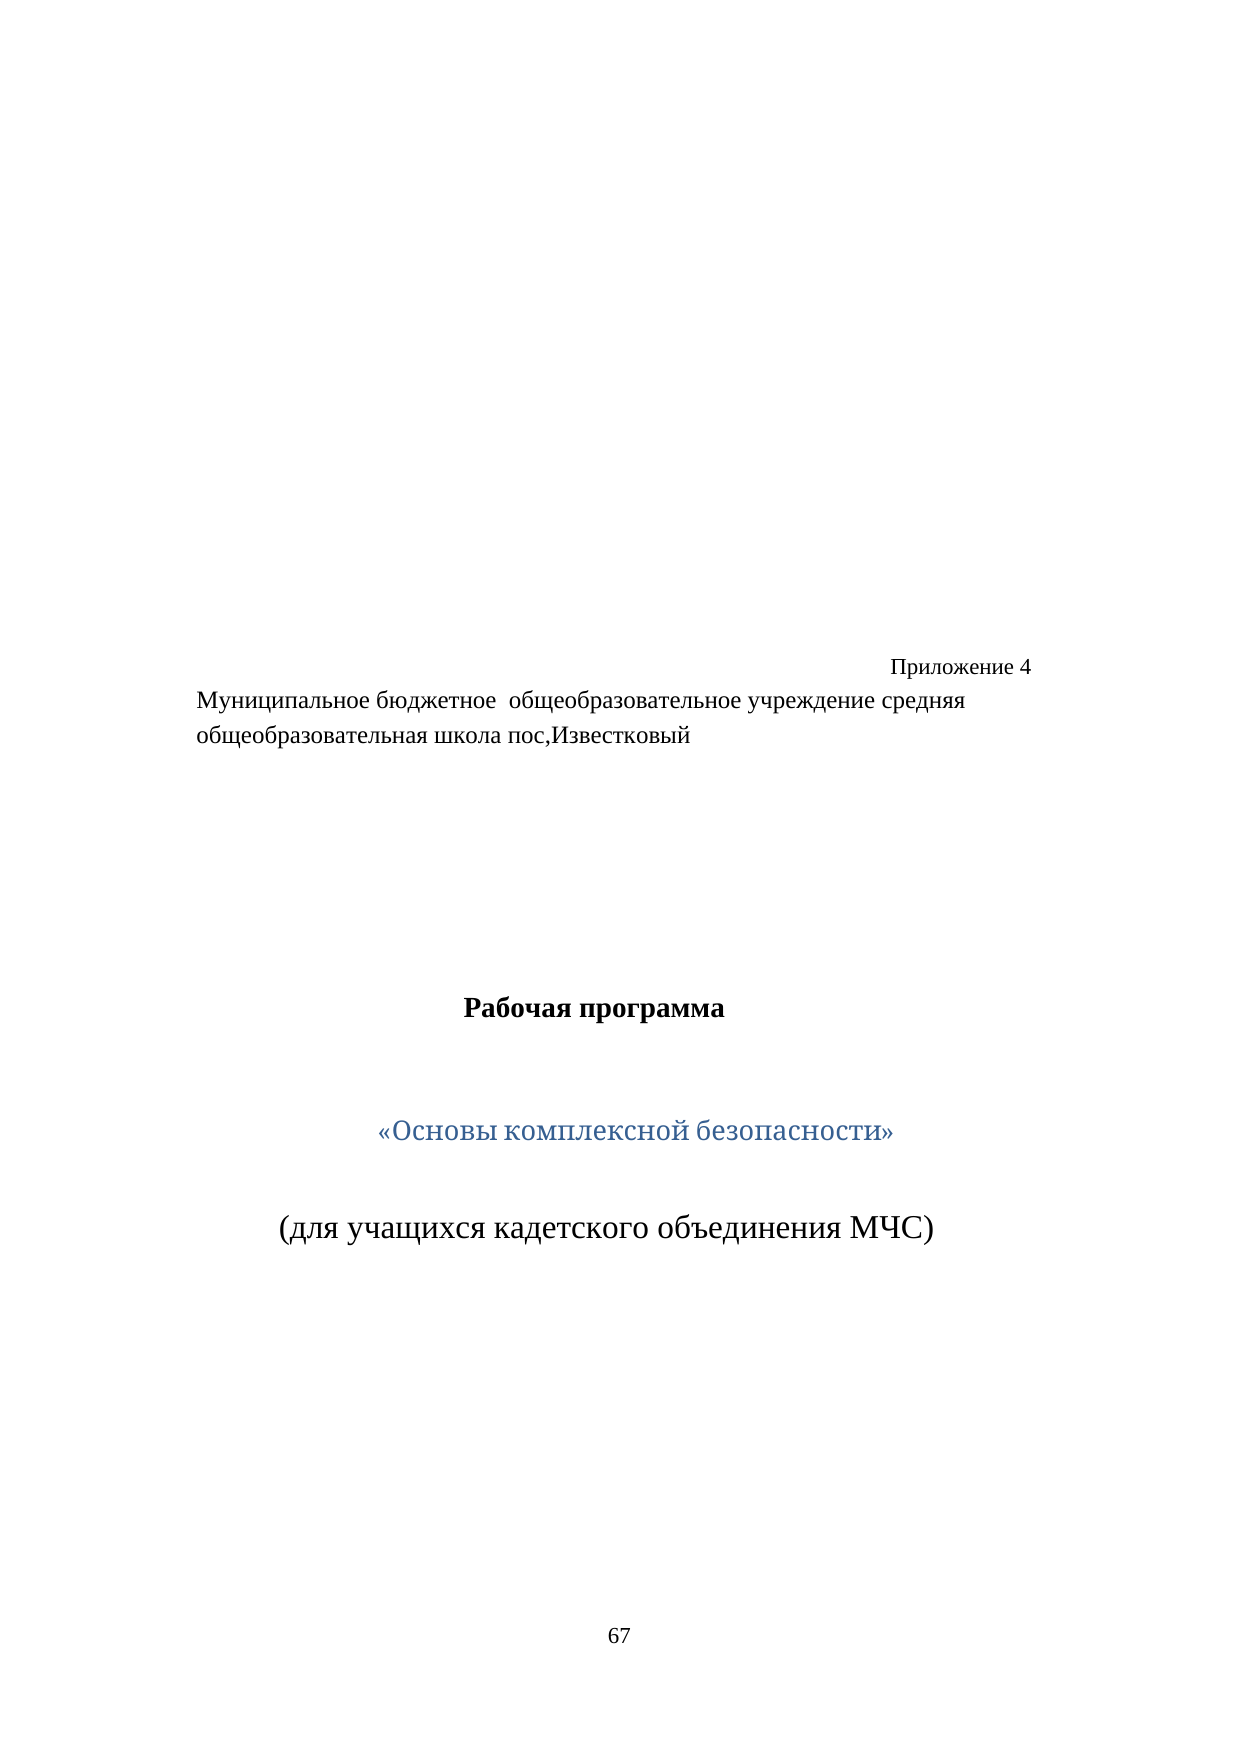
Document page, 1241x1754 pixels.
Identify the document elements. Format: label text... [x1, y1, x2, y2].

text (для учащихся кадетского объединения МЧС) [70, 1207, 1143, 1245]
subtitle Рабочая программа [288, 990, 1155, 1024]
subtitle «Основы комплексной безопасности» [69, 1116, 962, 1147]
text Приложение 4 Муниципальное бюджетное общеобразовательное учреждение средняя общеобразовательная школа пос,Известковый [196, 653, 1107, 748]
